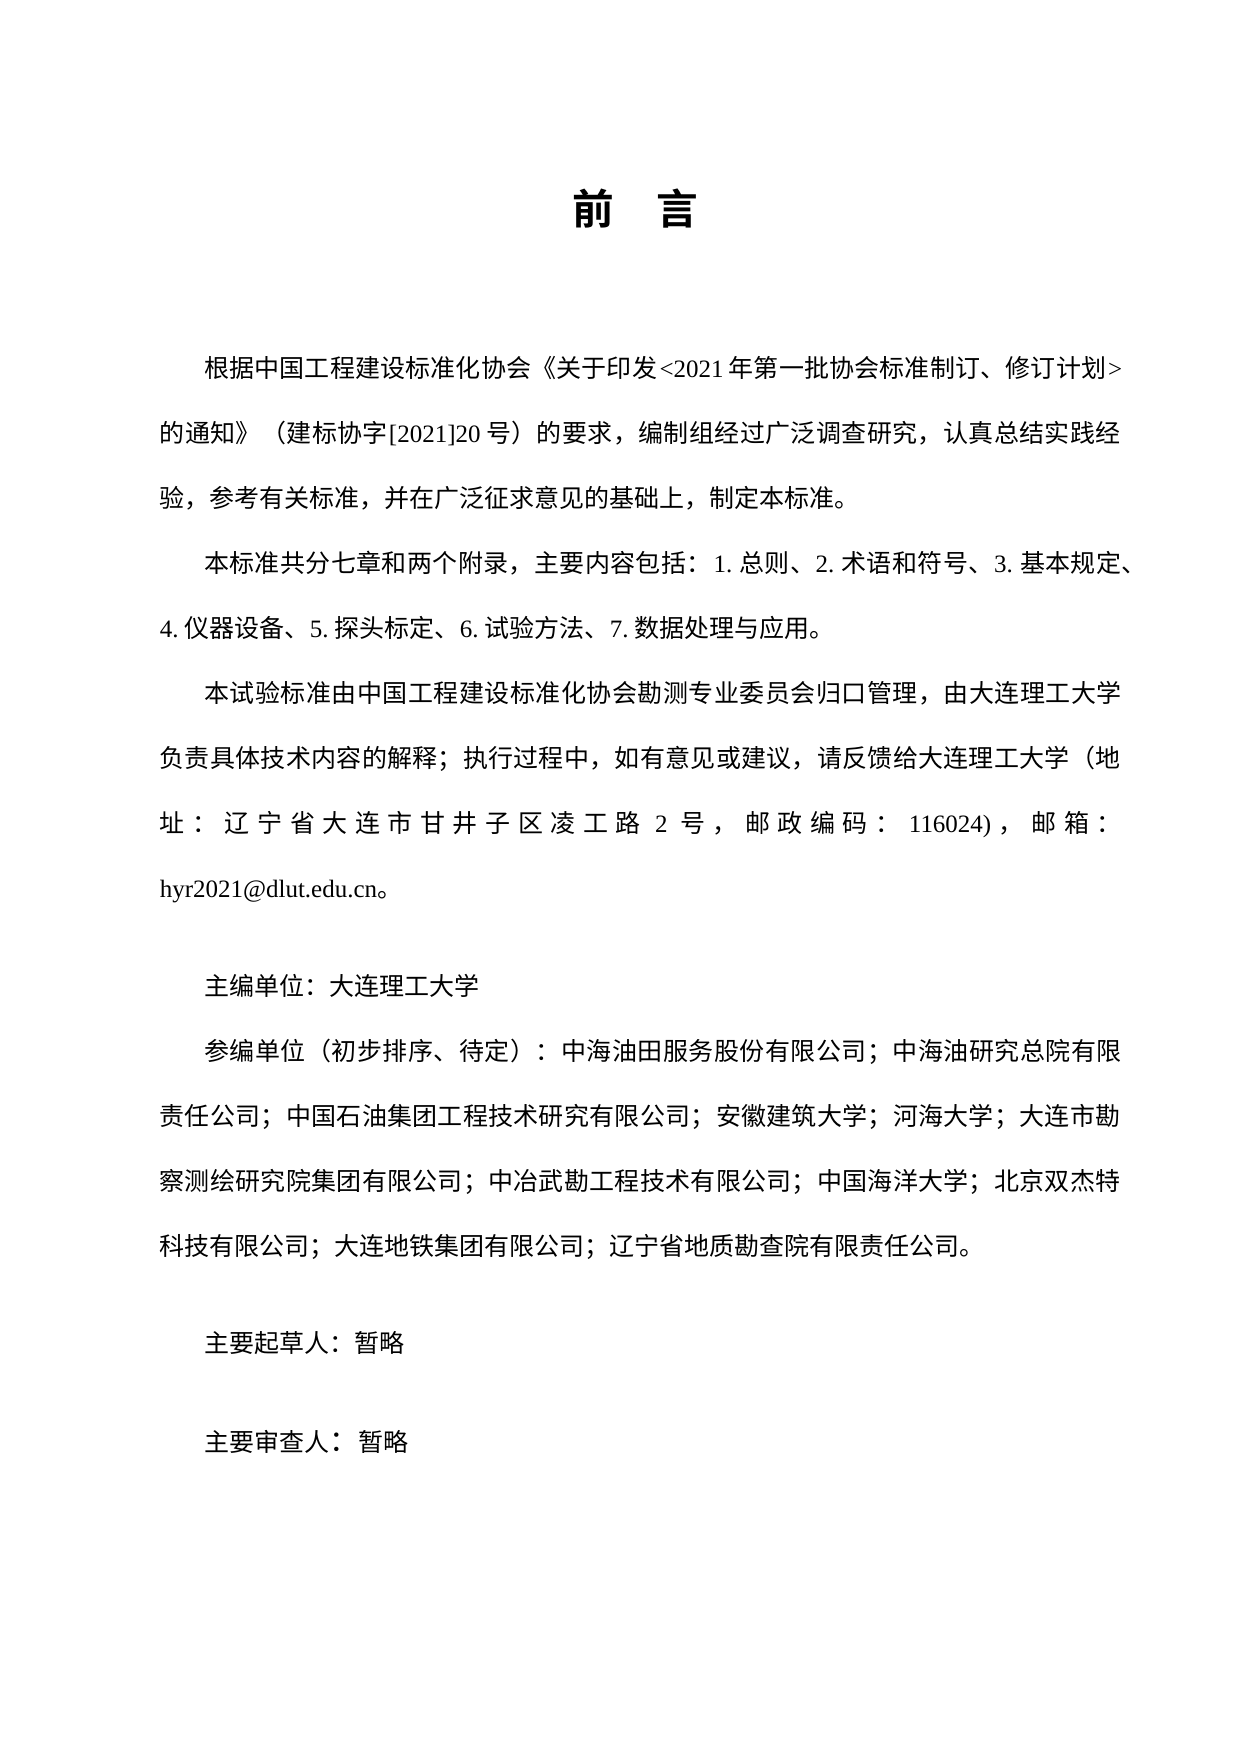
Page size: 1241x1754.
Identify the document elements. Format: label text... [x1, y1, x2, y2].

text 本标准共分七章和两个附录，主要内容包括：1. 总则、2. 术语和符号、3. 基本规定、4. 仪器设备、5. 探头标定、6. 试验方法、7. 数据处理与应用。 [159, 529, 1122, 659]
text 主要审查人：暂略 [159, 1407, 1122, 1472]
text 主要起草人：暂略 [159, 1309, 1122, 1374]
text 参编单位（初步排序、待定）：中海油田服务股份有限公司；中海油研究总院有限责任公司；中国石油集团工程技术研究有限公司；安徽建筑大学；河海大学；大连市勘察测绘研究院集团有限公司；中冶武勘工程技术有限公司；中国海洋大学；北京双杰特科技有限公司；大连地铁集团有限公司；辽宁省地质勘查院有限责任公司。 [159, 1017, 1122, 1277]
text 本试验标准由中国工程建设标准化协会勘测专业委员会归口管理，由大连理工大学负责具体技术内容的解释；执行过程中，如有意见或建议，请反馈给大连理工大学（地址：辽宁省大连市甘井子区凌工路2号，邮政编码：116024)，邮箱：hyr2021@dlut.edu.cn。 [159, 659, 1122, 919]
text 根据中国工程建设标准化协会《关于印发<2021年第一批协会标准制订、修订计划>的通知》（建标协字[2021]20号）的要求，编制组经过广泛调查研究，认真总结实践经验，参考有关标准，并在广泛征求意见的基础上，制定本标准。 [159, 334, 1122, 529]
text 前 言 [148, 174, 1122, 239]
text 主编单位：大连理工大学 [159, 952, 1122, 1017]
